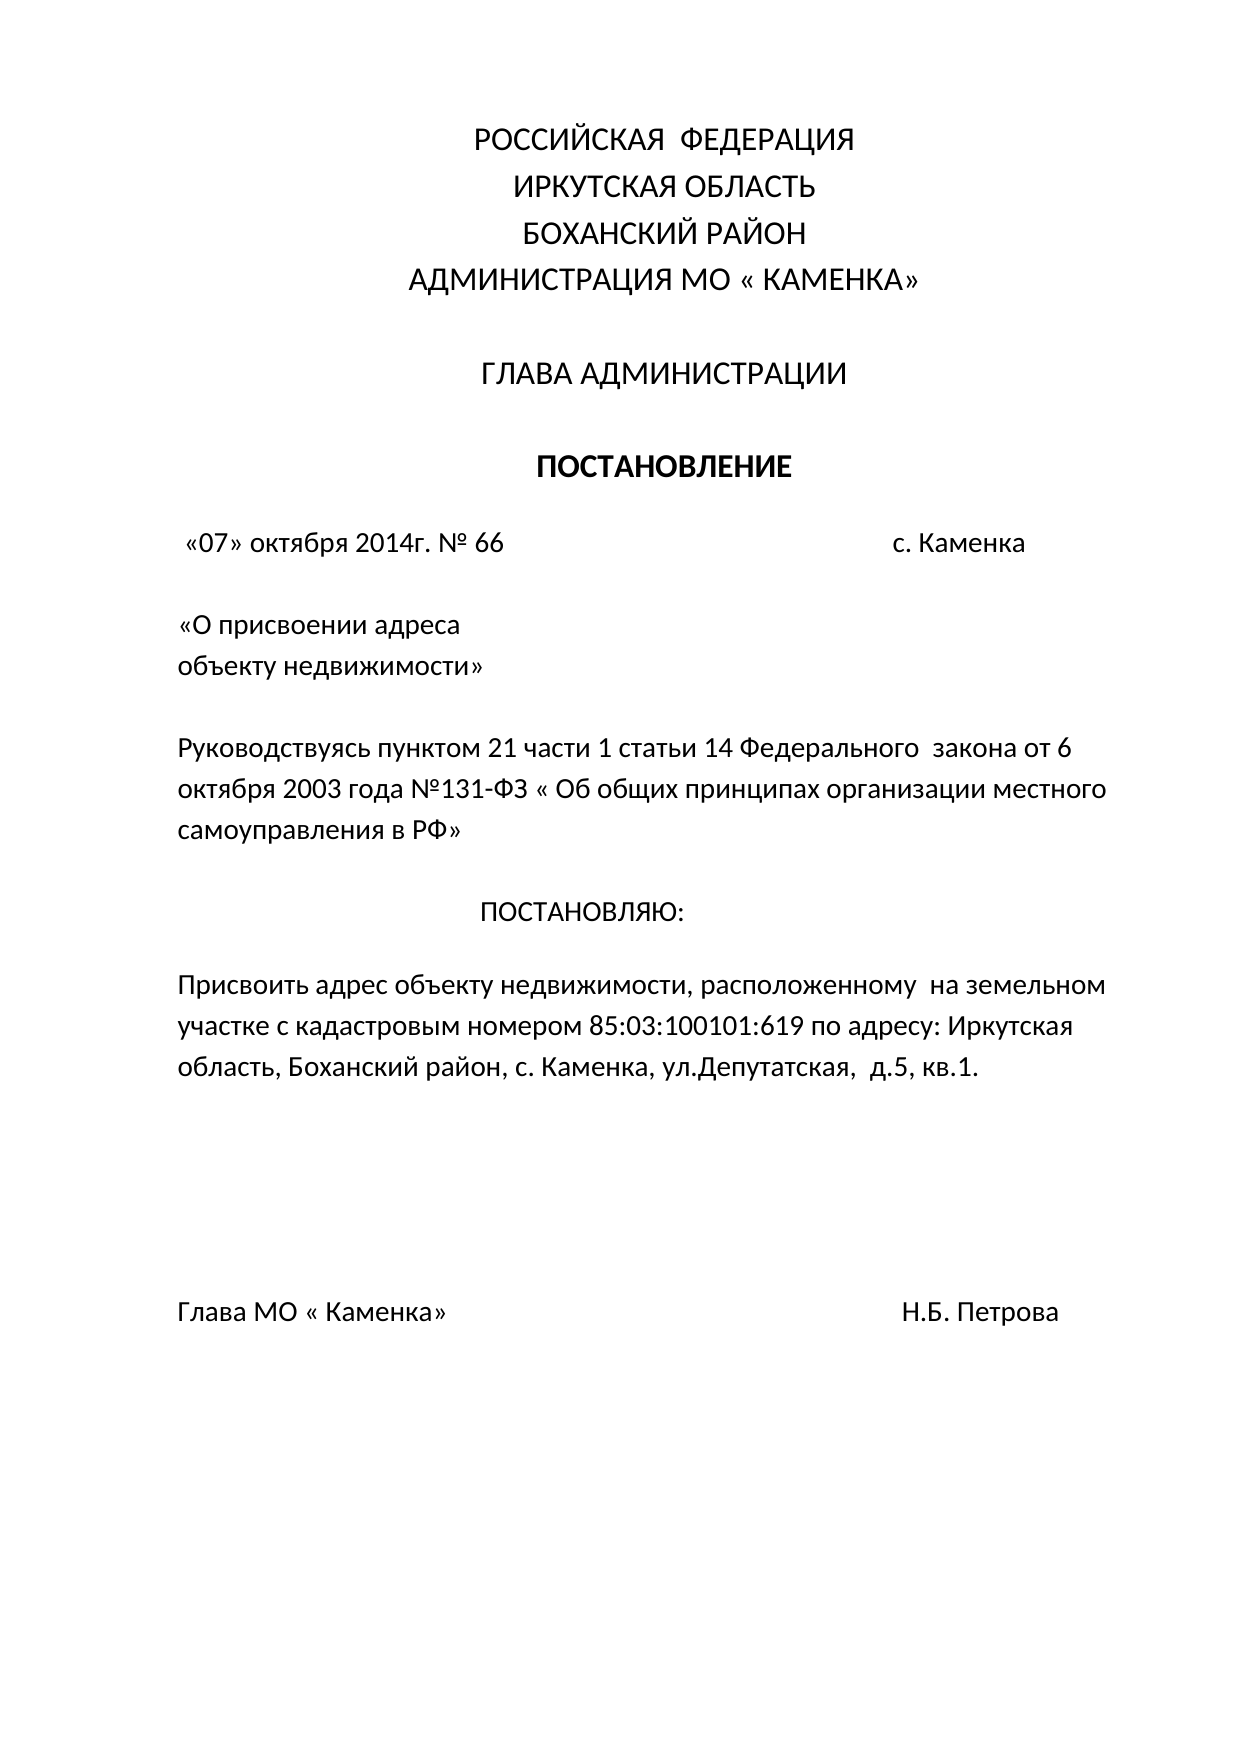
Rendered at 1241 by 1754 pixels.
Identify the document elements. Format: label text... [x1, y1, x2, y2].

text Руководствуясь пунктом 21 части 1 статьи 14 Федерального закона от 6 октября 2003 года №131-ФЗ « Об общих принципах организации местного самоуправления в РФ» [177, 729, 1152, 847]
text ПОСТАНОВЛЕНИЕ [177, 446, 1152, 486]
text «07» октября 2014г. № 66 с. Каменка [177, 524, 1152, 560]
text АДМИНИСТРАЦИЯ МО « КАМЕНКА» [177, 258, 1152, 299]
text ИРКУТСКАЯ ОБЛАСТЬ [177, 165, 1152, 206]
text БОХАНСКИЙ РАЙОН [177, 212, 1152, 252]
text ПОСТАНОВЛЯЮ: [177, 893, 1152, 928]
text ГЛАВА АДМИНИСТРАЦИИ [177, 352, 1152, 393]
text объекту недвижимости» [177, 647, 1152, 683]
text РОССИЙСКАЯ ФЕДЕРАЦИЯ [177, 118, 1152, 159]
text Глава МО « Каменка» Н.Б. Петрова [177, 1293, 1152, 1329]
text Присвоить адрес объекту недвижимости, расположенному на земельном участке с кадастровым номером 85:03:100101:619 по адресу: Иркутская область, Боханский район, с. Каменка, ул.Депутатская, д.5, кв.1. [177, 966, 1152, 1083]
text «О присвоении адреса [177, 606, 1152, 642]
